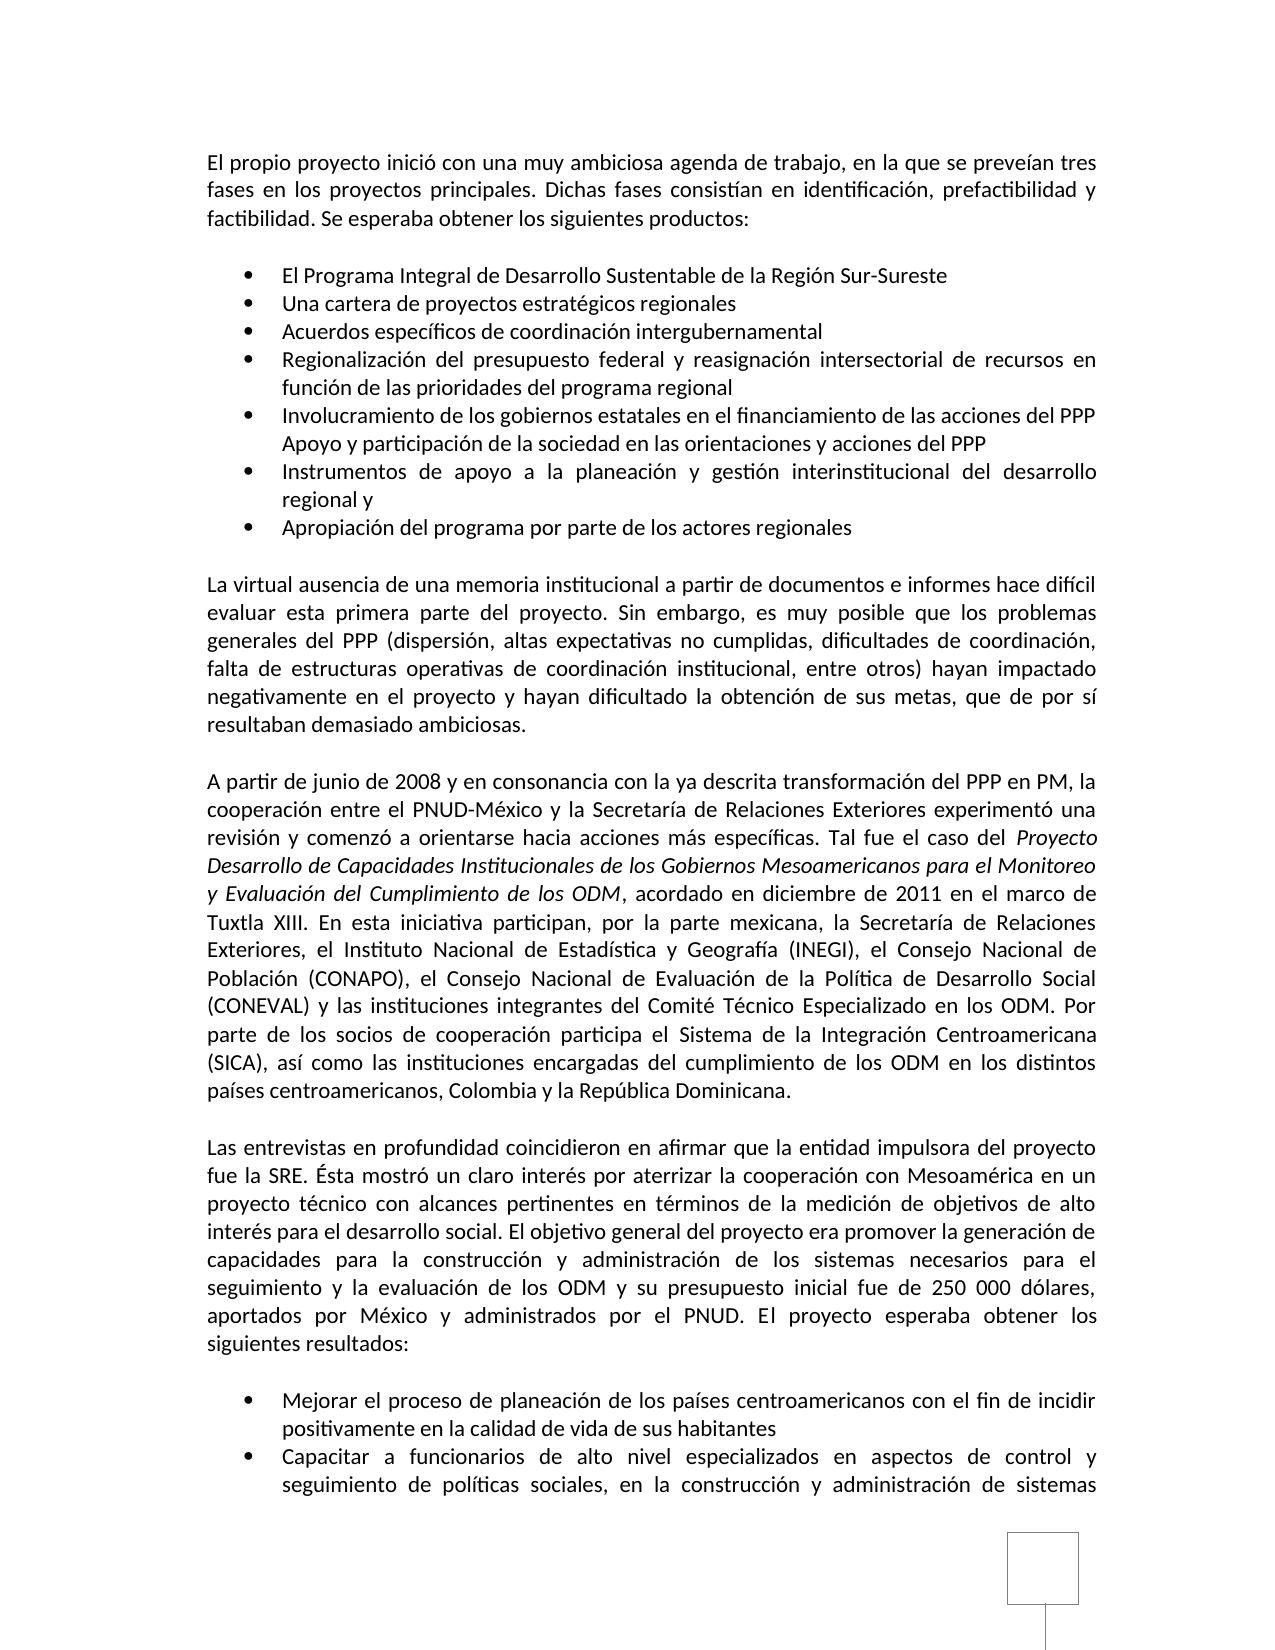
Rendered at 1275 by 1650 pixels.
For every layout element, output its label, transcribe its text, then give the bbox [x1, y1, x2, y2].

list Involucramiento de los gobiernos estatales en el financiamiento de las acciones del PPP Apoyo y participación de la sociedad en las orientaciones y acciones del PPP [244, 401, 1098, 457]
text La virtual ausencia de una memoria institucional a partir de documentos e informes hace difícil evaluar esta primera parte del proyecto. Sin embargo, es muy posible que los problemas generales del PPP (dispersión, altas expectativas no cumplidas, dificultades de coordinación, falta de estructuras operativas de coordinación institucional, entre otros) hayan impactado negativamente en el proyecto y hayan dificultado la obtención de sus metas, que de por sí resultaban demasiado ambiciosas. [207, 570, 1098, 738]
list Mejorar el proceso de planeación de los países centroamericanos con el fin de incidir positivamente en la calidad de vida de sus habitantes [244, 1386, 1098, 1442]
text Las entrevistas en profundidad coincidieron en afirmar que la entidad impulsora del proyecto fue la SRE. Ésta mostró un claro interés por aterrizar la cooperación con Mesoamérica en un proyecto técnico con alcances pertinentes en términos de la medición de objetivos de alto interés para el desarrollo social. El objetivo general del proyecto era promover la generación de capacidades para la construcción y administración de los sistemas necesarios para el seguimiento y la evaluación de los ODM y su presupuesto inicial fue de 250 000 dólares, aportados por México y administrados por el PNUD. El proyecto esperaba obtener los siguientes resultados: [207, 1133, 1098, 1357]
list El Programa Integral de Desarrollo Sustentable de la Región Sur-Sureste [244, 261, 1098, 289]
list Instrumentos de apoyo a la planeación y gestión interinstitucional del desarrollo regional y [244, 457, 1098, 513]
list Regionalización del presupuesto federal y reasignación intersectorial de recursos en función de las prioridades del programa regional [244, 345, 1098, 401]
text El propio proyecto inició con una muy ambiciosa agenda de trabajo, en la que se preveían tres fases en los proyectos principales. Dichas fases consistían en identificación, prefactibilidad y factibilidad. Se esperaba obtener los siguientes productos: [207, 148, 1098, 232]
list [244, 1442, 1098, 1498]
list Apropiación del programa por parte de los actores regionales [244, 513, 1098, 541]
text A partir de junio de 2008 y en consonancia con la ya descrita transformación del PPP en PM, la cooperación entre el PNUD-México y la Secretaría de Relaciones Exteriores experimentó una revisión y comenzó a orientarse hacia acciones más específicas. Tal fue el caso del Proyecto Desarrollo de Capacidades Institucionales de los Gobiernos Mesoamericanos para el Monitoreo y Evaluación del Cumplimiento de los ODM, acordado en diciembre de 2011 en el marco de Tuxtla XIII. En esta iniciativa participan, por la parte mexicana, la Secretaría de Relaciones Exteriores, el Instituto Nacional de Estadística y Geografía (INEGI), el Consejo Nacional de Población (CONAPO), el Consejo Nacional de Evaluación de la Política de Desarrollo Social (CONEVAL) y las instituciones integrantes del Comité Técnico Especializado en los ODM. Por parte de los socios de cooperación participa el Sistema de la Integración Centroamericana (SICA), así como las instituciones encargadas del cumplimiento de los ODM en los distintos países centroamericanos, Colombia y la República Dominicana. [207, 767, 1098, 1104]
list Acuerdos específicos de coordinación intergubernamental [244, 317, 1098, 345]
list Una cartera de proyectos estratégicos regionales [244, 289, 1098, 317]
